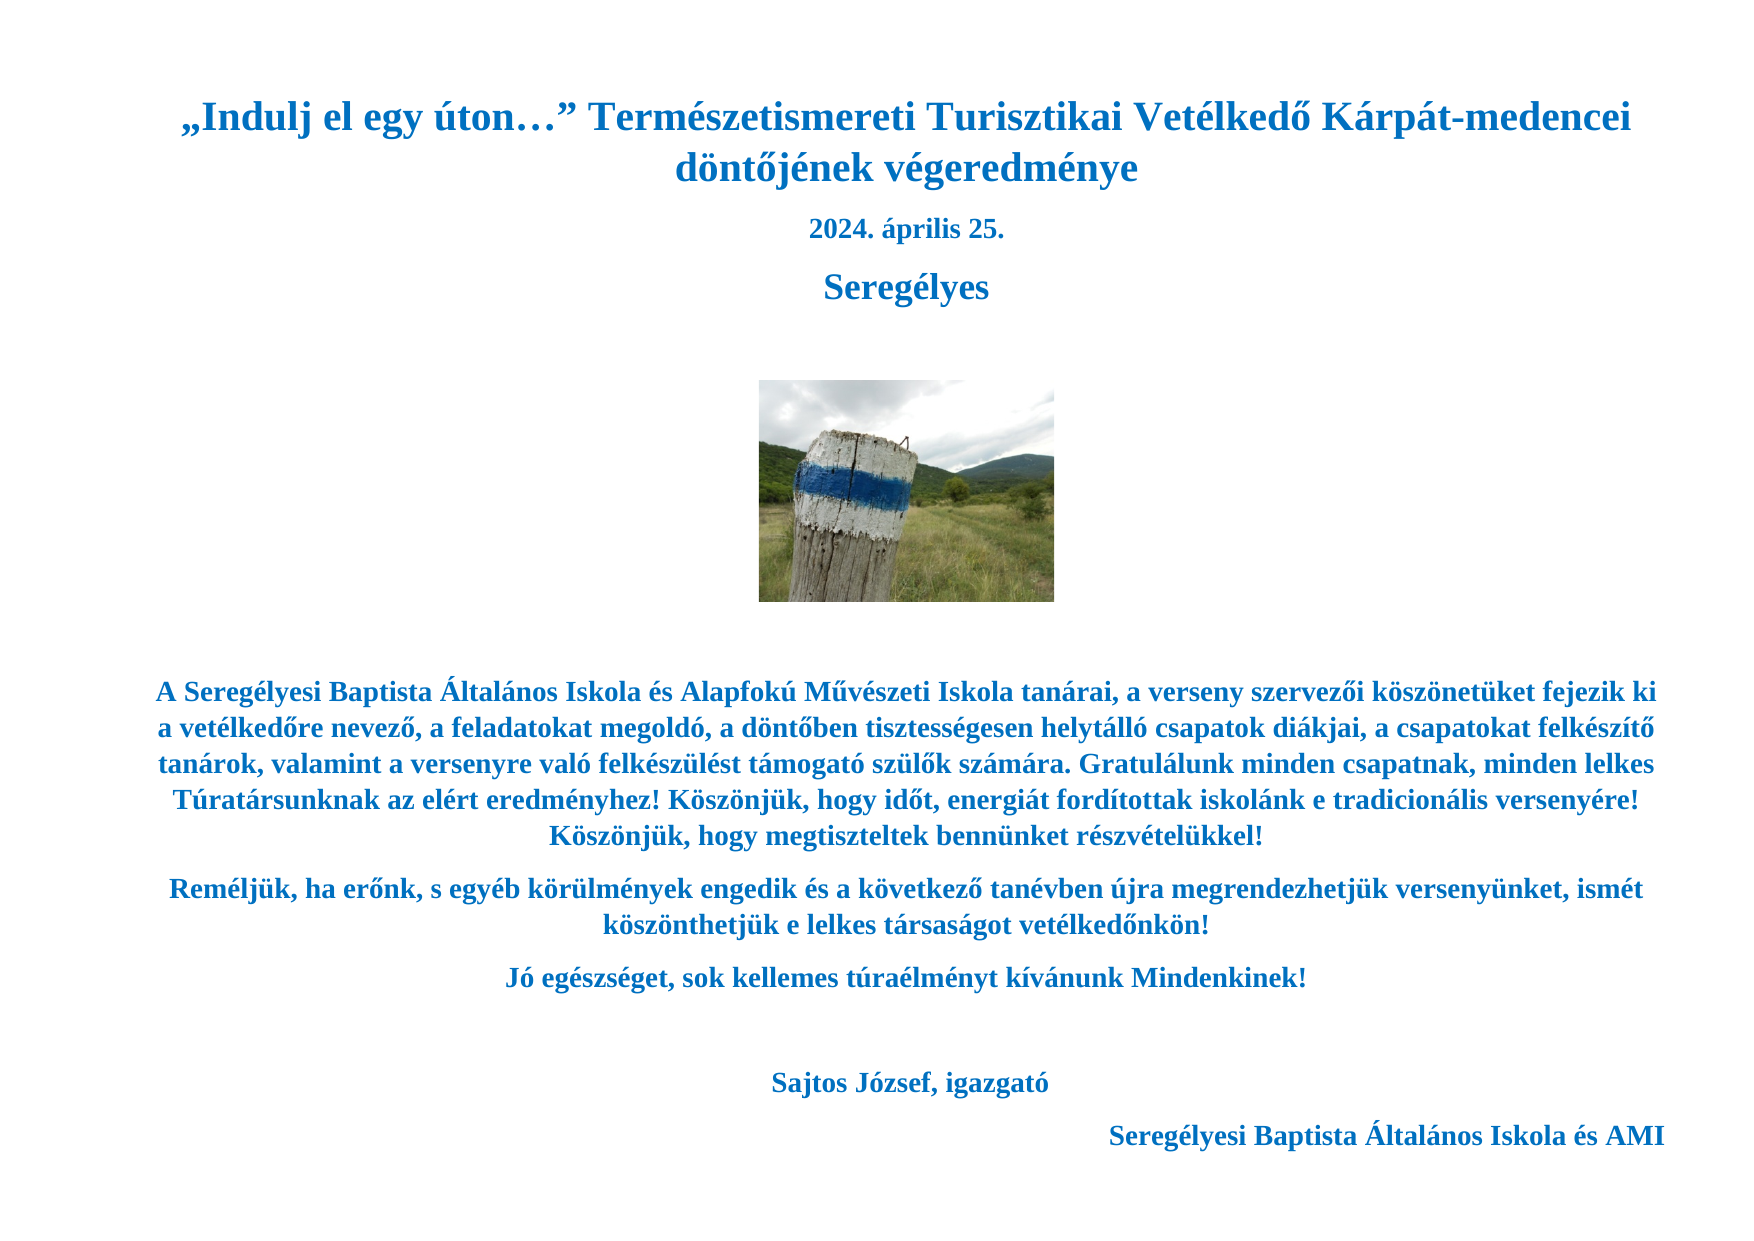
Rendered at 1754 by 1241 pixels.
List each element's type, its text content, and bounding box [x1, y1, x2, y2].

text Reméljük, ha erőnk, s egyéb körülmények engedik és a következő tanévben újra megrendezhetjük versenyünket, ismét köszönthetjük e lelkes társaságot vetélkedőnkön! [148, 871, 1665, 941]
text Seregélyesi Baptista Általános Iskola és AMI [148, 1118, 1665, 1152]
picture [758, 380, 1055, 602]
text Sajtos József, igazgató [148, 1066, 1665, 1099]
text Jó egészséget, sok kellemes túraélményt kívánunk Mindenkinek! [148, 960, 1665, 993]
text „Indulj el egy úton…” Természetismereti Turisztikai Vetélkedő Kárpát-medencei döntőjének végeredménye [148, 91, 1665, 191]
text 2024. április 25. [148, 211, 1665, 245]
text A Seregélyesi Baptista Általános Iskola és Alapfokú Művészeti Iskola tanárai, a verseny szervezői köszönetüket fejezik ki a vetélkedőre nevező, a feladatokat megoldó, a döntőben tisztességesen helytálló csapatok diákjai, a csapatokat felkészítő tanárok, valamint a versenyre való felkészülést támogató szülők számára. Gratulálunk minden csapatnak, minden lelkes Túratársunknak az elért eredményhez! Köszönjük, hogy időt, energiát fordítottak iskolánk e tradicionális versenyére! Köszönjük, hogy megtiszteltek bennünket részvételükkel! [148, 674, 1665, 852]
text Seregélyes [148, 264, 1665, 307]
